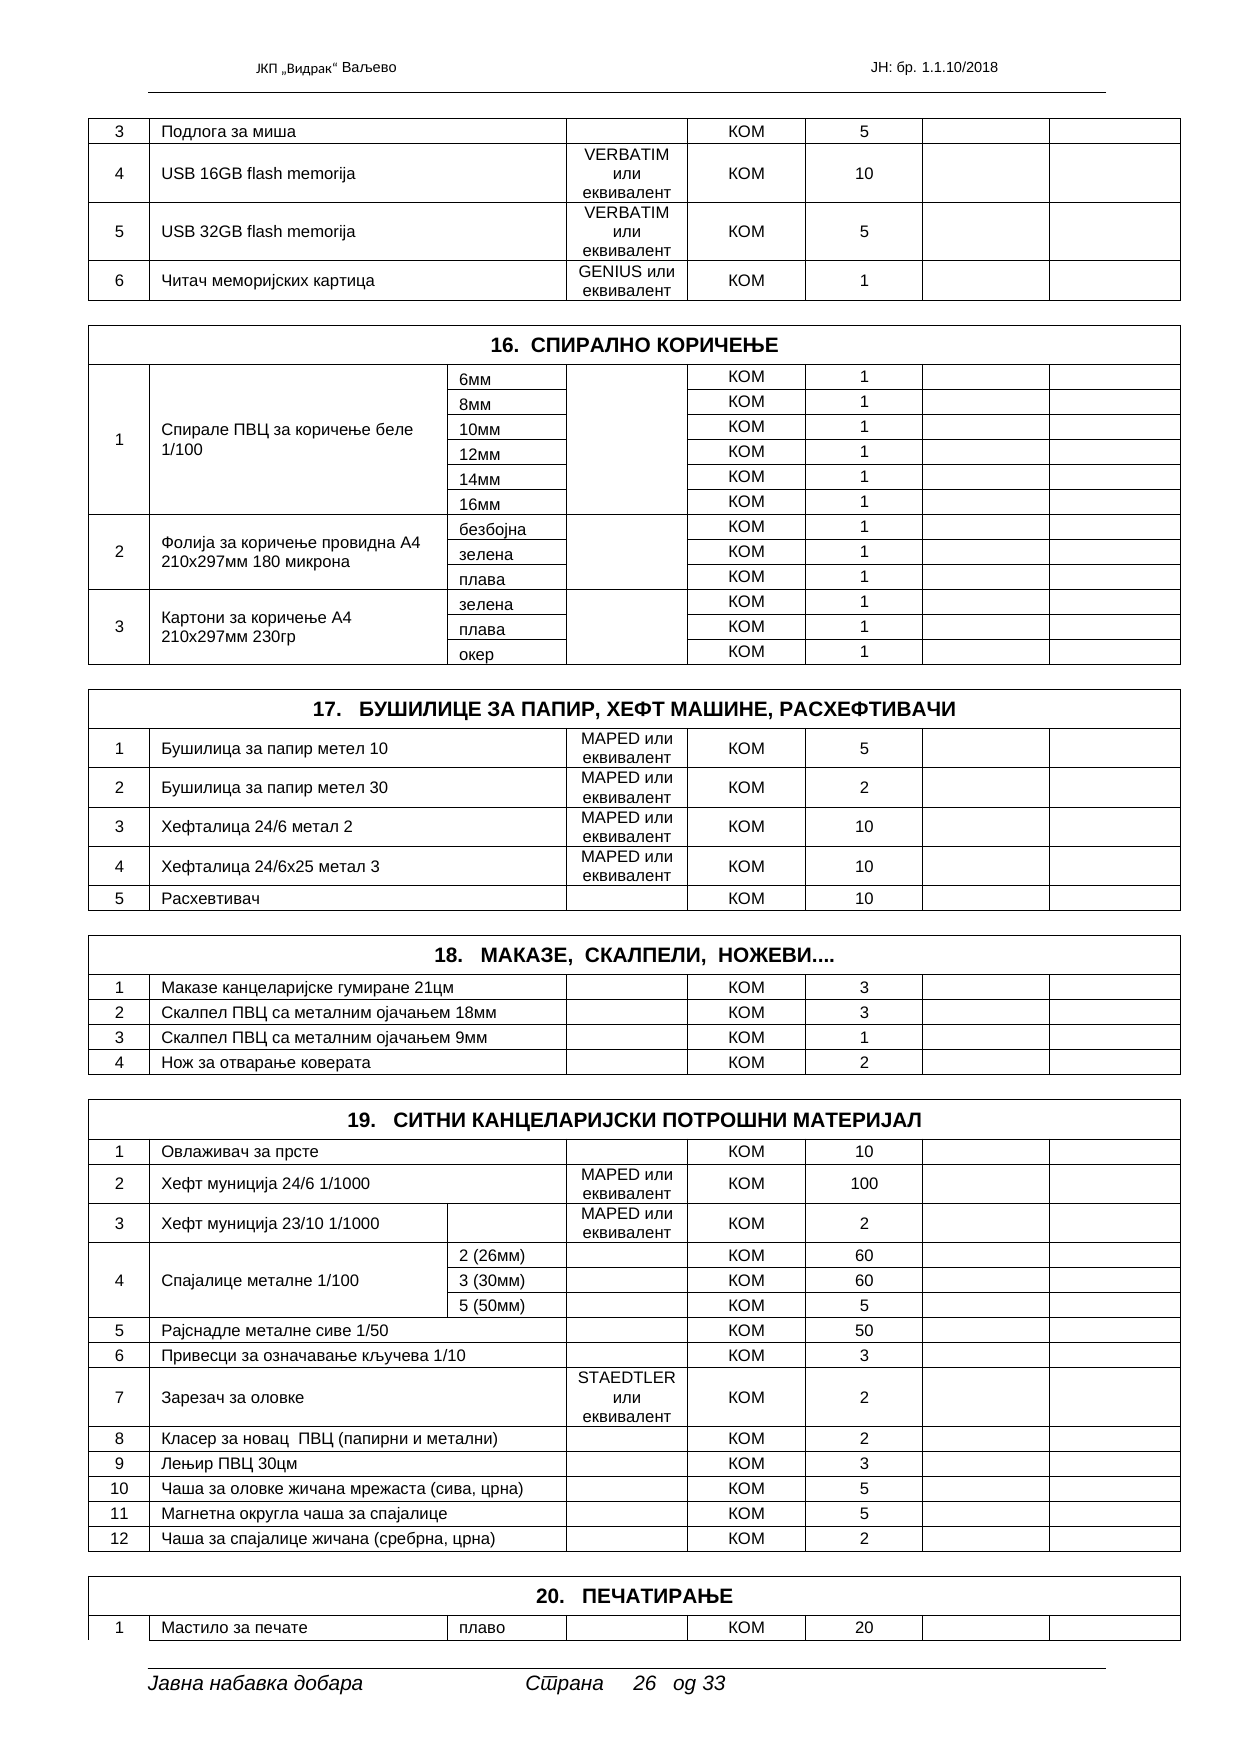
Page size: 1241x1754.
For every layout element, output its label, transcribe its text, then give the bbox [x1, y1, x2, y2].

table_cell [448, 1075, 566, 1099]
table_cell 5 [89, 1318, 149, 1342]
table_cell 1 [806, 1025, 922, 1049]
table_cell КОМ [688, 1343, 805, 1367]
table_cell плава [448, 615, 566, 639]
table_cell [567, 975, 687, 999]
table_cell КОМ [688, 1318, 805, 1342]
table_cell [923, 886, 1049, 910]
table_cell КОМ [688, 1000, 805, 1024]
table_cell [1050, 975, 1180, 999]
table_cell КОМ [688, 808, 805, 846]
table_cell 3 [89, 808, 149, 846]
table_cell 1 [806, 390, 922, 414]
table_cell [1049, 301, 1181, 325]
table_cell 12 [89, 1527, 149, 1551]
table_cell 10 [806, 847, 922, 885]
table_cell [923, 1075, 1049, 1099]
table_cell КОМ [688, 1025, 805, 1049]
table_cell 5 [806, 1477, 922, 1501]
table_cell 1 [806, 540, 922, 564]
table_cell 20. ПЕЧАТИРАЊЕ [89, 1577, 1180, 1615]
table_cell Читач меморијских картица [150, 261, 566, 300]
table_cell [1050, 847, 1180, 885]
table_cell плаво [448, 1616, 566, 1640]
table_cell 10 [806, 886, 922, 910]
table_cell зелена [448, 590, 566, 614]
table_cell [567, 1000, 687, 1024]
table_cell КОМ [688, 1452, 805, 1476]
table_cell [567, 1343, 687, 1367]
table_cell КОМ [688, 1204, 805, 1242]
table_cell [1050, 640, 1180, 664]
table_cell 6 [89, 1343, 149, 1367]
table_cell КОМ [688, 1477, 805, 1501]
table_cell 60 [806, 1268, 922, 1292]
table_cell [567, 886, 687, 910]
table_cell [567, 1050, 687, 1074]
table_cell [1050, 1452, 1180, 1476]
table_cell [806, 665, 923, 689]
table_cell Хефт муниција 23/10 1/1000 [150, 1204, 447, 1242]
table_cell [1050, 465, 1180, 489]
table_cell [1050, 1243, 1180, 1267]
table_cell [567, 365, 687, 514]
table_cell Хефталица 24/6x25 метал 3 [150, 847, 566, 885]
table_cell 10 [806, 808, 922, 846]
table_cell 2 [806, 1050, 922, 1074]
table_cell КОМ [688, 465, 805, 489]
table_cell [1050, 1477, 1180, 1501]
table_cell 2 (26мм) [448, 1243, 566, 1267]
table_cell [1049, 1552, 1181, 1576]
table_cell 8 [89, 1427, 149, 1451]
table_cell Овлаживач за прсте [150, 1140, 566, 1163]
table_cell [923, 665, 1049, 689]
table_cell [923, 1502, 1049, 1526]
table_cell [923, 415, 1049, 439]
table_cell [567, 1452, 687, 1476]
table_cell КОМ [688, 590, 805, 614]
table_cell Бушилица за папир метел 10 [150, 729, 566, 767]
table_cell [923, 640, 1049, 664]
table_cell [1050, 1204, 1180, 1242]
table_cell [923, 768, 1049, 807]
table_cell 10мм [448, 415, 566, 439]
table_cell 2 [89, 768, 149, 807]
table_cell Магнетна округла чаша за спајалице [150, 1502, 566, 1526]
table_cell КОМ [688, 565, 805, 589]
table_cell 2 [89, 1000, 149, 1024]
table_cell 1 [89, 1616, 149, 1640]
table_cell [1050, 540, 1180, 564]
table_cell [150, 1552, 448, 1576]
table_cell [1050, 119, 1180, 143]
table_cell Класер за новац ПВЦ (папирни и метални) [150, 1427, 566, 1451]
table_cell 3 [89, 119, 149, 143]
table_cell [1050, 768, 1180, 807]
table_cell [1050, 1616, 1180, 1640]
table_cell КОМ [688, 261, 805, 300]
table_cell [567, 1527, 687, 1551]
table_cell [1050, 1000, 1180, 1024]
table_cell [150, 1075, 448, 1099]
table_cell 3 [89, 590, 149, 664]
table_cell Привесци за означавање кључева 1/10 [150, 1343, 566, 1367]
table_cell 1 [806, 590, 922, 614]
table_cell 1 [89, 975, 149, 999]
table_cell 4 [89, 1050, 149, 1074]
table_cell 1 [806, 515, 922, 539]
table_cell VERBATIM или еквивалент [567, 144, 687, 202]
table_cell КОМ [688, 203, 805, 260]
table_cell Подлога за миша [150, 119, 566, 143]
table_cell КОМ [688, 1293, 805, 1317]
table_cell MAPED или еквивалент [567, 1165, 687, 1203]
table_cell 20 [806, 1616, 922, 1640]
table_cell КОМ [688, 144, 805, 202]
table_cell 10 [806, 1140, 922, 1163]
table_cell 4 [89, 1243, 149, 1317]
table_cell [923, 1477, 1049, 1501]
table_cell [1050, 1293, 1180, 1317]
table_cell [150, 911, 448, 935]
table_cell [1050, 490, 1180, 514]
table_cell КОМ [688, 1165, 805, 1203]
table_cell Фолија за коричење провидна А4 210x297мм 180 микрона [150, 515, 447, 589]
table_cell [923, 1000, 1049, 1024]
table_cell [806, 1075, 923, 1099]
table_cell [1050, 590, 1180, 614]
table_cell Чаша за спајалице жичана (сребрна, црна) [150, 1527, 566, 1551]
table_cell 5 [806, 119, 922, 143]
table_cell Маказе канцеларијске гумиране 21цм [150, 975, 566, 999]
table_cell КОМ [688, 390, 805, 414]
table_cell КОМ [688, 1268, 805, 1292]
table_cell [923, 1427, 1049, 1451]
table_cell USB 32GB flash memorija [150, 203, 566, 260]
table_cell [923, 1140, 1049, 1163]
table_cell [567, 1477, 687, 1501]
table_cell [923, 565, 1049, 589]
table_cell [566, 1552, 687, 1576]
table_cell MAPED или еквивалент [567, 808, 687, 846]
table_cell 16. СПИРАЛНО КОРИЧЕЊЕ [89, 326, 1180, 364]
table_cell 1 [806, 615, 922, 639]
table_cell [1050, 203, 1180, 260]
table_cell Хефталица 24/6 метал 2 [150, 808, 566, 846]
table_cell [923, 975, 1049, 999]
table_cell [1050, 1318, 1180, 1342]
table_cell [448, 665, 566, 689]
table_cell [923, 1343, 1049, 1367]
table_cell [567, 1140, 687, 1163]
table_cell Расхевтивач [150, 886, 566, 910]
table_cell [1050, 144, 1180, 202]
table_cell VERBATIM или еквивалент [567, 203, 687, 260]
table_cell 3 [89, 1204, 149, 1242]
table_cell [566, 911, 687, 935]
table_cell [1050, 365, 1180, 389]
table_cell 1 [806, 490, 922, 514]
table_cell [567, 515, 687, 589]
table_cell КОМ [688, 1616, 805, 1640]
table_cell 100 [806, 1165, 922, 1203]
table_cell 5 (50мм) [448, 1293, 566, 1317]
table_cell [1050, 1268, 1180, 1292]
table_cell [923, 590, 1049, 614]
table_cell [567, 1502, 687, 1526]
table_cell окер [448, 640, 566, 664]
table_cell [448, 911, 566, 935]
table_cell [1050, 1140, 1180, 1163]
table_cell [923, 301, 1049, 325]
table_cell [150, 665, 448, 689]
table_cell 14мм [448, 465, 566, 489]
table_cell [923, 1293, 1049, 1317]
table_cell [89, 301, 150, 325]
table_cell КОМ [688, 490, 805, 514]
table_cell [567, 119, 687, 143]
table_cell [923, 1268, 1049, 1292]
table_cell 3 [89, 1025, 149, 1049]
table_cell 5 [806, 729, 922, 767]
table_cell КОМ [688, 729, 805, 767]
table_cell [89, 911, 150, 935]
table_cell [923, 515, 1049, 539]
table_cell [1050, 1025, 1180, 1049]
table_cell MAPED или еквивалент [567, 768, 687, 807]
table_cell 6 [89, 261, 149, 300]
table_cell Спирале ПВЦ за коричење беле 1/100 [150, 365, 447, 514]
table_cell КОМ [688, 540, 805, 564]
table_cell 1 [806, 465, 922, 489]
table_cell [923, 1318, 1049, 1342]
table_cell [1050, 515, 1180, 539]
table_cell 18. МАКАЗЕ, СКАЛПЕЛИ, НОЖЕВИ.... [89, 936, 1180, 974]
table_cell 3 (30мм) [448, 1268, 566, 1292]
table_cell 1 [806, 261, 922, 300]
table_cell 50 [806, 1318, 922, 1342]
table_cell [687, 1552, 806, 1576]
table_cell [1050, 808, 1180, 846]
table_cell безбојна [448, 515, 566, 539]
table_cell [567, 1427, 687, 1451]
table_cell [923, 261, 1049, 300]
table_cell 2 [806, 1527, 922, 1551]
table_cell USB 16GB flash memorija [150, 144, 566, 202]
table_cell 10 [806, 144, 922, 202]
table_cell [1050, 1343, 1180, 1367]
table_cell [923, 1552, 1049, 1576]
table_cell КОМ [688, 1427, 805, 1451]
table_cell 2 [89, 1165, 149, 1203]
table_cell 5 [89, 203, 149, 260]
table_cell [89, 1075, 150, 1099]
table_cell КОМ [688, 886, 805, 910]
table_cell 60 [806, 1243, 922, 1267]
table_cell 9 [89, 1452, 149, 1476]
table_cell MAPED или еквивалент [567, 1204, 687, 1242]
table_cell [923, 203, 1049, 260]
table_cell КОМ [688, 640, 805, 664]
table_cell Нож за отварање коверата [150, 1050, 566, 1074]
table_cell 3 [806, 1000, 922, 1024]
table_cell 3 [806, 975, 922, 999]
table_cell 5 [806, 1502, 922, 1526]
table_cell [923, 490, 1049, 514]
table_cell [923, 1368, 1049, 1426]
table_cell КОМ [688, 415, 805, 439]
table_cell [567, 1268, 687, 1292]
table_cell [923, 465, 1049, 489]
table_cell [1050, 886, 1180, 910]
table_cell [1050, 261, 1180, 300]
table_cell 4 [89, 847, 149, 885]
table_cell 1 [806, 640, 922, 664]
table_cell [89, 1552, 150, 1576]
table_cell 3 [806, 1343, 922, 1367]
table_cell [448, 1552, 566, 1576]
table_cell КОМ [688, 1502, 805, 1526]
table_cell [923, 911, 1049, 935]
table_cell Чаша за оловке жичана мрежаста (сива, црна) [150, 1477, 566, 1501]
table_cell 4 [89, 144, 149, 202]
table_cell [150, 301, 448, 325]
table_cell 1 [89, 1140, 149, 1163]
table_cell [923, 847, 1049, 885]
table_cell [1050, 729, 1180, 767]
table_cell [806, 301, 923, 325]
table_cell КОМ [688, 1243, 805, 1267]
table_cell [1050, 1368, 1180, 1426]
table_cell [1049, 911, 1181, 935]
table_cell КОМ [688, 768, 805, 807]
table_cell 1 [89, 729, 149, 767]
table_cell КОМ [688, 1050, 805, 1074]
table_cell КОМ [688, 847, 805, 885]
table_cell 7 [89, 1368, 149, 1426]
table_cell 2 [806, 1427, 922, 1451]
table_cell [923, 119, 1049, 143]
table_cell [1050, 1527, 1180, 1551]
table_cell 6мм [448, 365, 566, 389]
table_cell 2 [806, 768, 922, 807]
table_cell КОМ [688, 365, 805, 389]
table_cell [687, 665, 806, 689]
table_cell [923, 1025, 1049, 1049]
table_cell 17. БУШИЛИЦЕ ЗА ПАПИР, ХЕФТ МАШИНЕ, РАСХЕФТИВАЧИ [89, 690, 1180, 728]
table_cell [923, 1243, 1049, 1267]
table_cell [1050, 565, 1180, 589]
table_cell 1 [806, 365, 922, 389]
table_cell зелена [448, 540, 566, 564]
table_cell Рајснадле металне сиве 1/50 [150, 1318, 566, 1342]
table_cell [566, 1075, 687, 1099]
table_cell 2 [89, 515, 149, 589]
table_cell 12мм [448, 440, 566, 464]
table_cell КОМ [688, 119, 805, 143]
table_cell КОМ [688, 440, 805, 464]
table_cell [567, 1293, 687, 1317]
table_cell КОМ [688, 615, 805, 639]
table_cell 2 [806, 1204, 922, 1242]
table_cell [566, 301, 687, 325]
table_cell [923, 1050, 1049, 1074]
table_cell 8мм [448, 390, 566, 414]
table_cell [567, 1243, 687, 1267]
table_cell [806, 911, 923, 935]
table_cell [923, 729, 1049, 767]
table_cell [1049, 1075, 1181, 1099]
table_cell КОМ [688, 1368, 805, 1426]
table_cell [567, 1318, 687, 1342]
table_cell Мастило за печате [150, 1616, 447, 1640]
table_cell Скалпел ПВЦ са металним ојачањем 18мм [150, 1000, 566, 1024]
table_cell STAEDTLER или еквивалент [567, 1368, 687, 1426]
table_cell [923, 1452, 1049, 1476]
table_cell 5 [806, 1293, 922, 1317]
table_cell [923, 365, 1049, 389]
table_cell [923, 440, 1049, 464]
table_cell [567, 1616, 687, 1640]
table_cell [1050, 390, 1180, 414]
table_cell [923, 1616, 1049, 1640]
table_cell [1050, 1050, 1180, 1074]
table_cell [1050, 1502, 1180, 1526]
table_cell [567, 1025, 687, 1049]
table_cell [1050, 415, 1180, 439]
table_cell [923, 615, 1049, 639]
table_cell Зарезач за оловке [150, 1368, 566, 1426]
table_cell [923, 1527, 1049, 1551]
table_cell 1 [806, 565, 922, 589]
table_cell КОМ [688, 975, 805, 999]
table_cell [448, 1204, 566, 1242]
table_cell [1050, 615, 1180, 639]
table_cell [1050, 440, 1180, 464]
table_cell [687, 301, 806, 325]
table_cell [923, 1204, 1049, 1242]
table_cell Хефт муниција 24/6 1/1000 [150, 1165, 566, 1203]
table_cell [448, 301, 566, 325]
table_cell Скалпел ПВЦ са металним ојачањем 9мм [150, 1025, 566, 1049]
table_cell [923, 808, 1049, 846]
table_cell [89, 665, 150, 689]
table_cell 10 [89, 1477, 149, 1501]
table_cell 19. СИТНИ КАНЦЕЛАРИЈСКИ ПОТРОШНИ МАТЕРИЈАЛ [89, 1100, 1180, 1138]
table_cell [1050, 1165, 1180, 1203]
table_cell [566, 665, 687, 689]
table_cell 1 [89, 365, 149, 514]
table_cell GENIUS или еквивалент [567, 261, 687, 300]
table_cell 16мм [448, 490, 566, 514]
table_cell 11 [89, 1502, 149, 1526]
table_cell [923, 144, 1049, 202]
table_cell [923, 1165, 1049, 1203]
table_cell Бушилица за папир метел 30 [150, 768, 566, 807]
table_cell MAPED или еквивалент [567, 729, 687, 767]
table_cell 2 [806, 1368, 922, 1426]
table_cell 3 [806, 1452, 922, 1476]
table_cell 5 [806, 203, 922, 260]
table_cell [806, 1552, 923, 1576]
table_cell КОМ [688, 1527, 805, 1551]
table_cell 1 [806, 415, 922, 439]
table_cell КОМ [688, 1140, 805, 1163]
table_cell MAPED или еквивалент [567, 847, 687, 885]
table_cell Картони за коричење А4 210x297мм 230гр [150, 590, 447, 664]
table_cell [1050, 1427, 1180, 1451]
table_cell 1 [806, 440, 922, 464]
table_cell [923, 540, 1049, 564]
table_cell [923, 390, 1049, 414]
table_cell КОМ [688, 515, 805, 539]
table_cell Спајалице металне 1/100 [150, 1243, 447, 1317]
table_cell 5 [89, 886, 149, 910]
table_cell [1049, 665, 1181, 689]
table_cell [687, 911, 806, 935]
table_cell Лењир ПВЦ 30цм [150, 1452, 566, 1476]
table_cell [567, 590, 687, 664]
table_cell плава [448, 565, 566, 589]
table_cell [687, 1075, 806, 1099]
